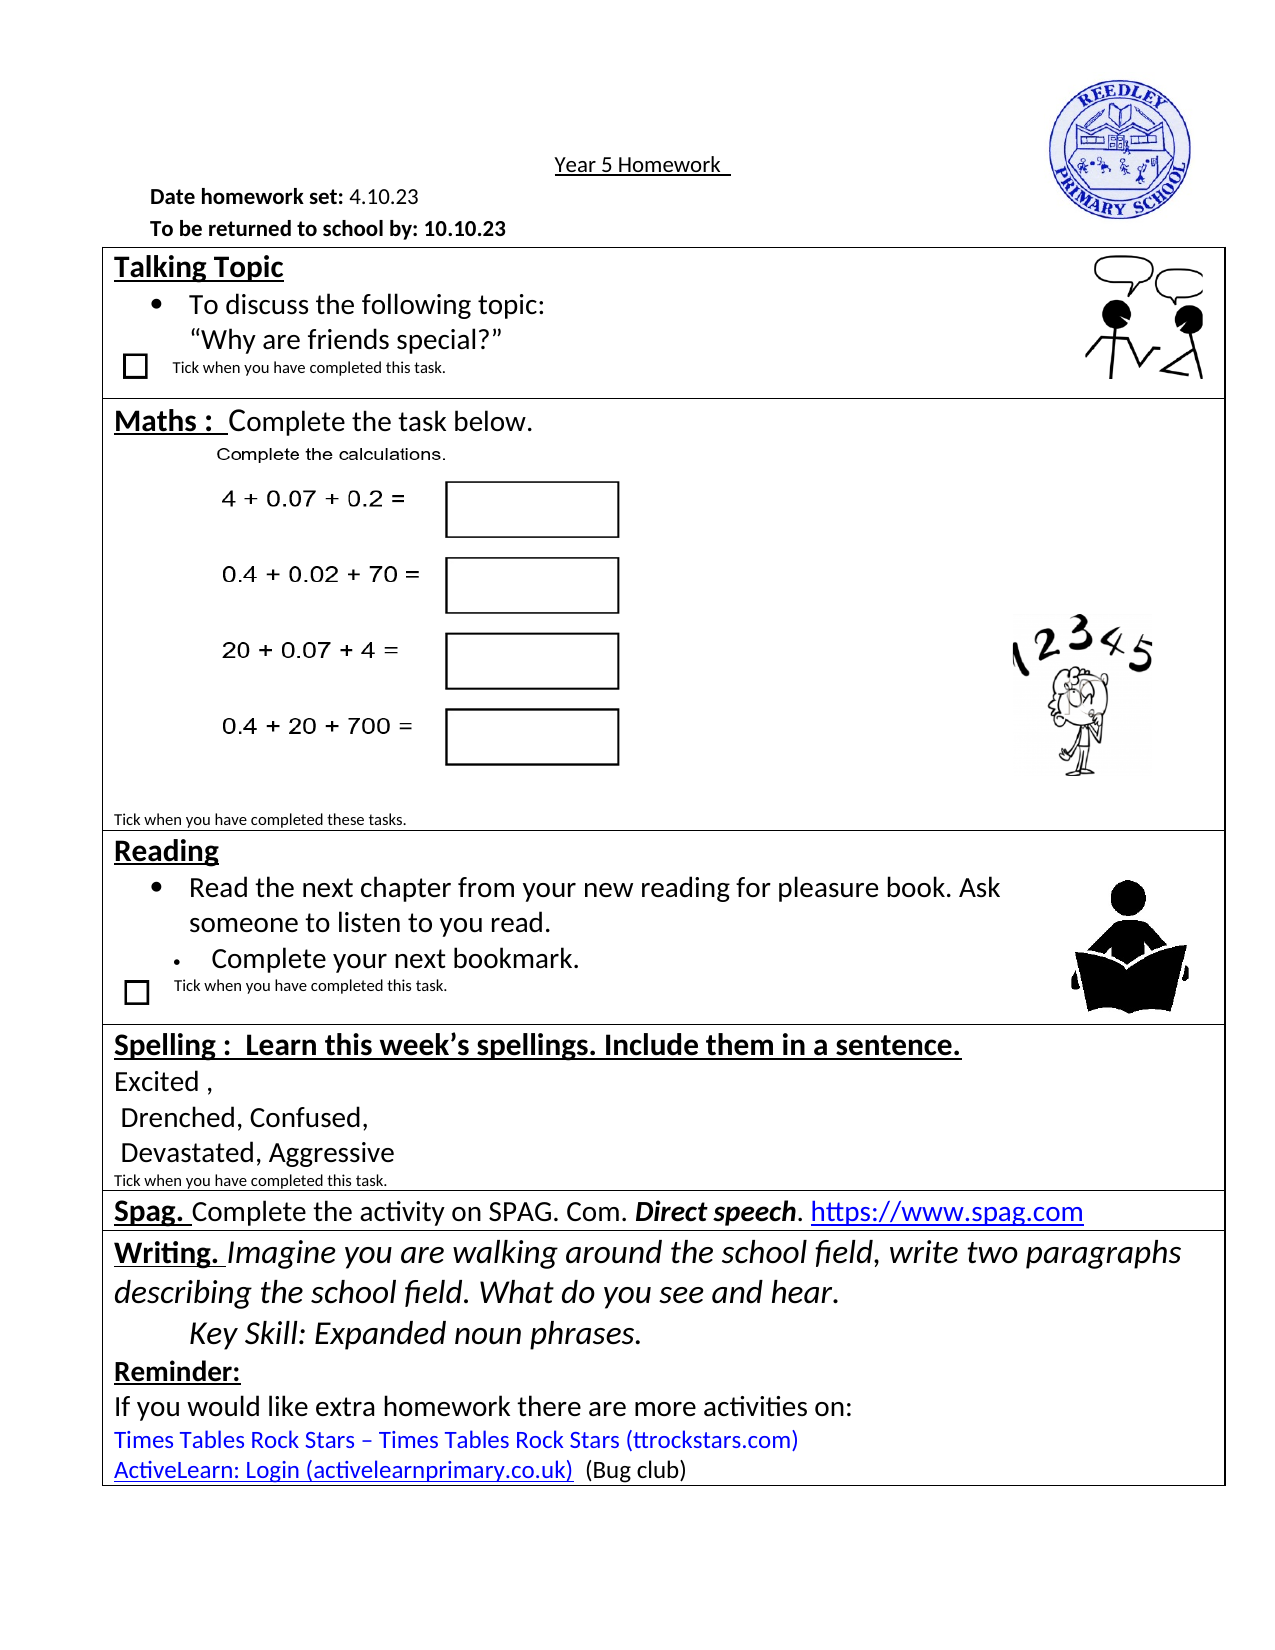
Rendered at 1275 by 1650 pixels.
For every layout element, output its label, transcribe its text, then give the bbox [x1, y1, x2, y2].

picture [188, 439, 674, 810]
text To be returned to school by: 10.10.23 [150, 214, 1125, 242]
text Year 5 Homework [150, 150, 1043, 178]
picture [1069, 880, 1189, 1012]
text Date homework set: 4.10.23 [150, 182, 1043, 210]
picture [116, 972, 155, 1010]
table_cell Spag. Complete the activity on SPAG. Com. Direct speech. https://www.spag.com [103, 1191, 1224, 1229]
table_header Talking Topic To discuss the following topic: “Why are friends special?” Tick when you have completed this task. [103, 248, 1224, 397]
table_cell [103, 1231, 1224, 1485]
picture [1011, 614, 1152, 774]
table_cell Maths : Complete the task below. Tick when you have completed these tasks. [103, 399, 1224, 829]
table_cell Reading Read the next chapter from your new reading for pleasure book. Ask someone to listen to you read. Complete your next bookmark. Tick when you have completed this task. [103, 831, 1224, 1024]
picture [115, 346, 153, 384]
table_cell Spelling : Learn this week’s spellings. Include them in a sentence. Excited , Drenched, Confused, Devastated, Aggressive Tick when you have completed this task. [103, 1025, 1224, 1190]
picture [1043, 72, 1197, 228]
picture [1083, 255, 1203, 378]
